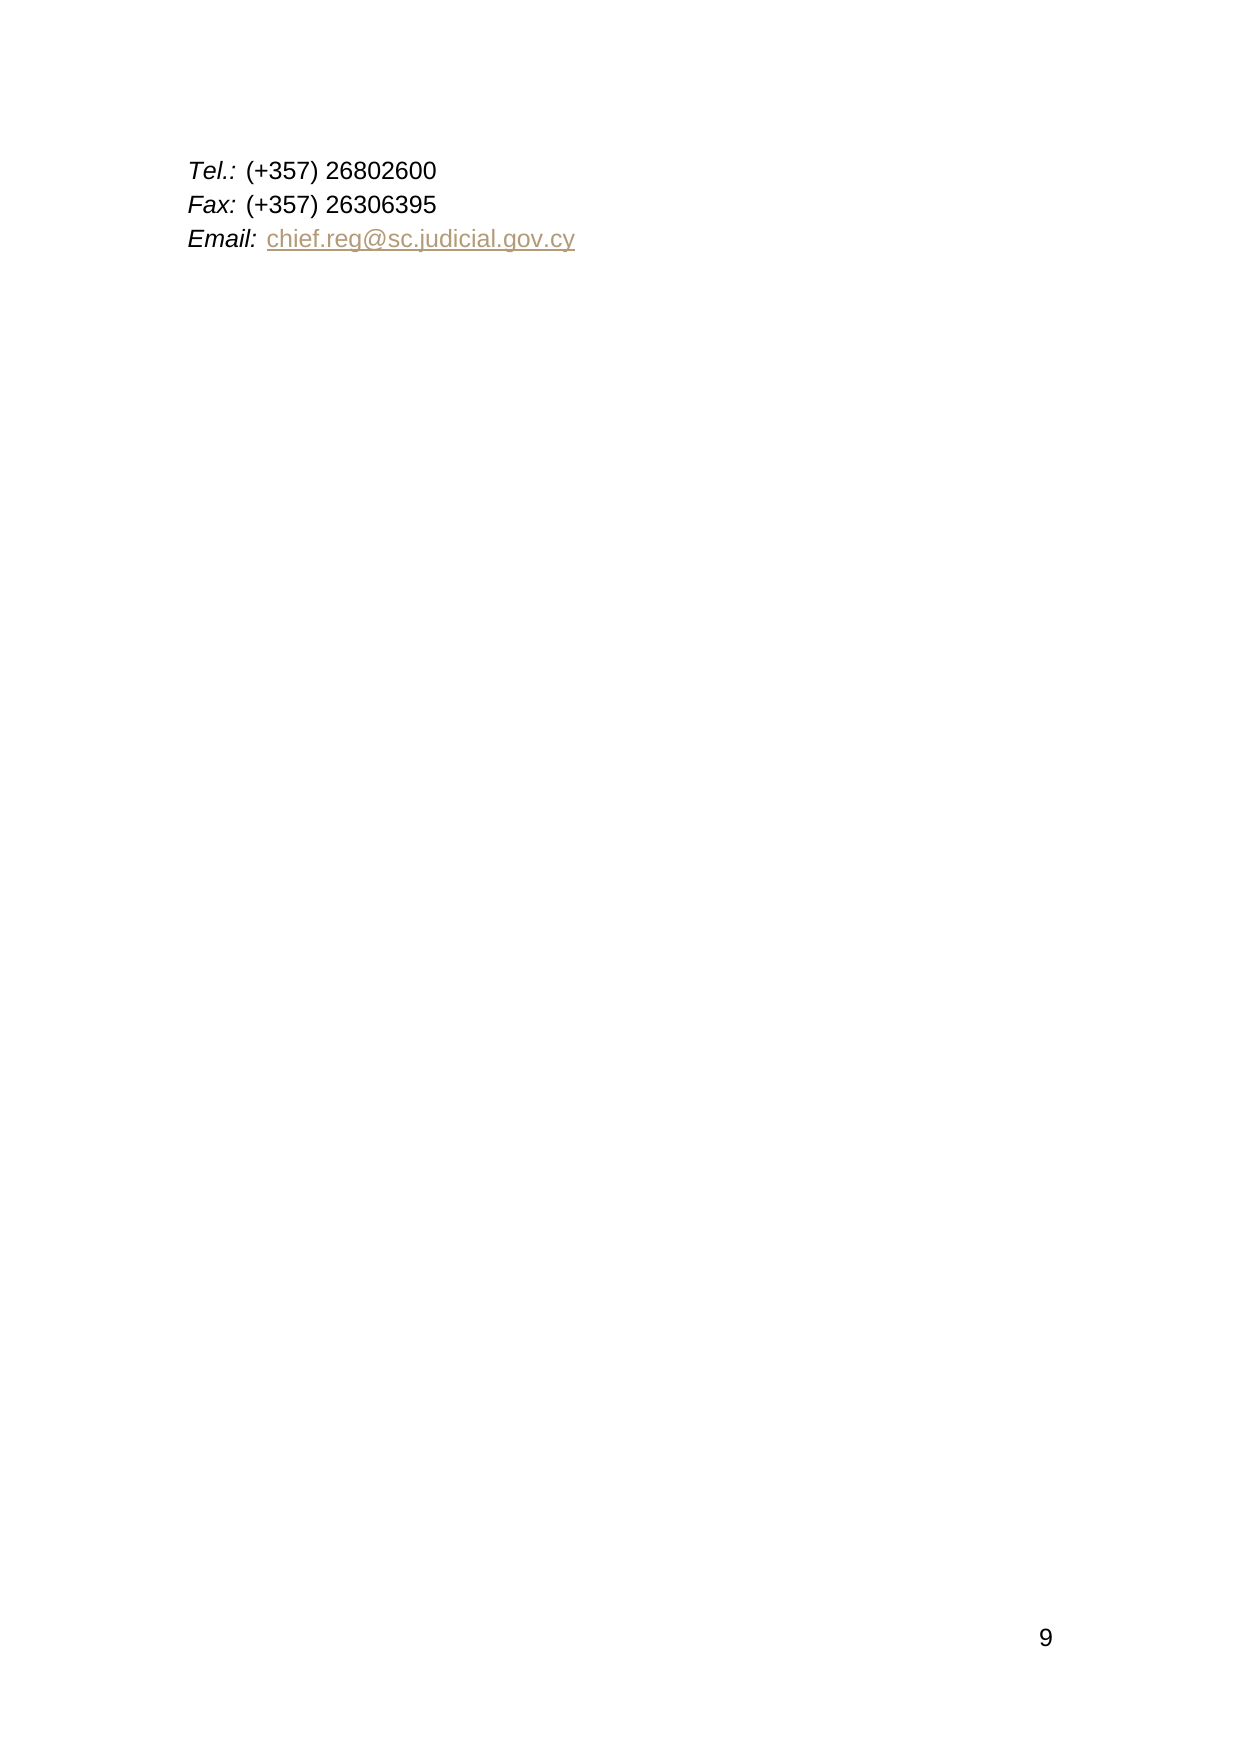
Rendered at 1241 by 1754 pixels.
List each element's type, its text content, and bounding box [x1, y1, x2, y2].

text Fax: (+357) 26306395 [187, 184, 1053, 219]
text Tel.: (+357) 26802600 [187, 150, 1053, 184]
text Email: chief.reg@sc.judicial.gov.cy [187, 219, 1053, 253]
